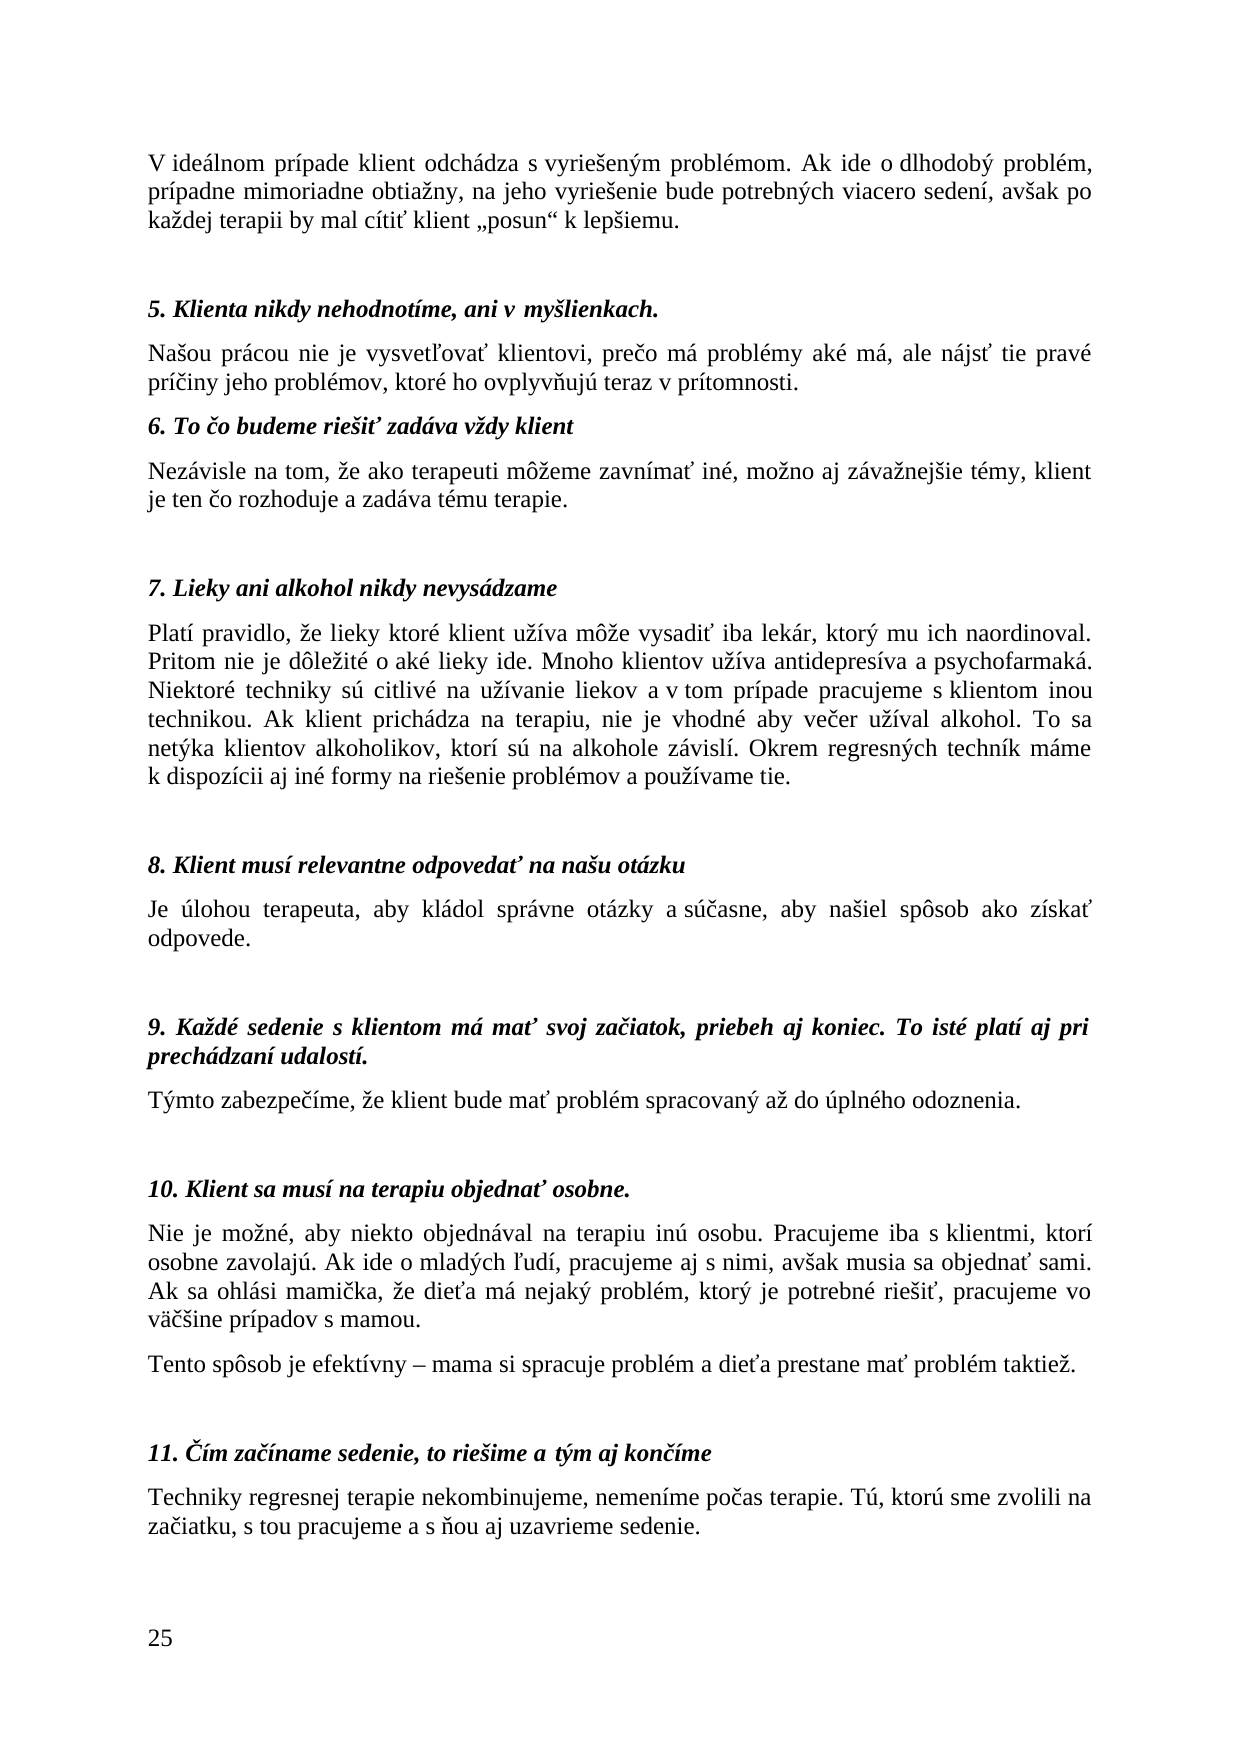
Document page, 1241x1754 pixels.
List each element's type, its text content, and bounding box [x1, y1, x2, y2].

text Techniky regresnej terapie nekombinujeme, nemeníme počas terapie. Tú, ktorú sme zvolili na začiatku, s tou pracujeme a s ňou aj uzavrieme sedenie. [148, 1482, 1093, 1539]
text 9. Každé sedenie s klientom má mať svoj začiatok, priebeh aj koniec. To isté platí aj pri prechádzaní udalostí. [148, 1012, 1093, 1069]
text Je úlohou terapeuta, aby kládol správne otázky a súčasne, aby našiel spôsob ako získať odpovede. [148, 894, 1093, 952]
text Nezávisle na tom, že ako terapeuti môžeme zavnímať iné, možno aj závažnejšie témy, klient je ten čo rozhoduje a zadáva tému terapie. [148, 456, 1093, 513]
text V ideálnom prípade klient odchádza s vyriešeným problémom. Ak ide o dlhodobý problém, prípadne mimoriadne obtiažny, na jeho vyriešenie bude potrebných viacero sedení, avšak po každej terapii by mal cítiť klient „posun“ k lepšiemu. [148, 148, 1093, 234]
text 10. Klient sa musí na terapiu objednať osobne. [148, 1174, 1093, 1203]
text 8. Klient musí relevantne odpovedať na našu otázku [148, 850, 1093, 879]
text Našou prácou nie je vysvetľovať klientovi, prečo má problémy aké má, ale nájsť tie pravé príčiny jeho problémov, ktoré ho ovplyvňujú teraz v prítomnosti. [148, 338, 1093, 396]
text Nie je možné, aby niekto objednával na terapiu inú osobu. Pracujeme iba s klientmi, ktorí osobne zavolajú. Ak ide o mladých ľudí, pracujeme aj s nimi, avšak musia sa objednať sami. Ak sa ohlási mamička, že dieťa má nejaký problém, ktorý je potrebné riešiť, pracujeme vo väčšine prípadov s mamou. [148, 1218, 1093, 1333]
text Platí pravidlo, že lieky ktoré klient užíva môže vysadiť iba lekár, ktorý mu ich naordinoval. Pritom nie je dôležité o aké lieky ide. Mnoho klientov užíva antidepresíva a psychofarmaká. Niektoré techniky sú citlivé na užívanie liekov a v tom prípade pracujeme s klientom inou technikou. Ak klient prichádza na terapiu, nie je vhodné aby večer užíval alkohol. To sa netýka klientov alkoholikov, ktorí sú na alkohole závislí. Okrem regresných techník máme k dispozícii aj iné formy na riešenie problémov a používame tie. [148, 618, 1093, 790]
text Tento spôsob je efektívny – mama si spracuje problém a dieťa prestane mať problém taktiež. [148, 1349, 1093, 1378]
text Týmto zabezpečíme, že klient bude mať problém spracovaný až do úplného odoznenia. [148, 1085, 1093, 1114]
text 7. Lieky ani alkohol nikdy nevysádzame [148, 573, 1093, 602]
text 6. To čo budeme riešiť zadáva vždy klient [148, 411, 1093, 440]
text 5. Klienta nikdy nehodnotíme, ani v myšlienkach. [148, 294, 1093, 323]
text 11. Čím začíname sedenie, to riešime a tým aj končíme [148, 1438, 1093, 1466]
